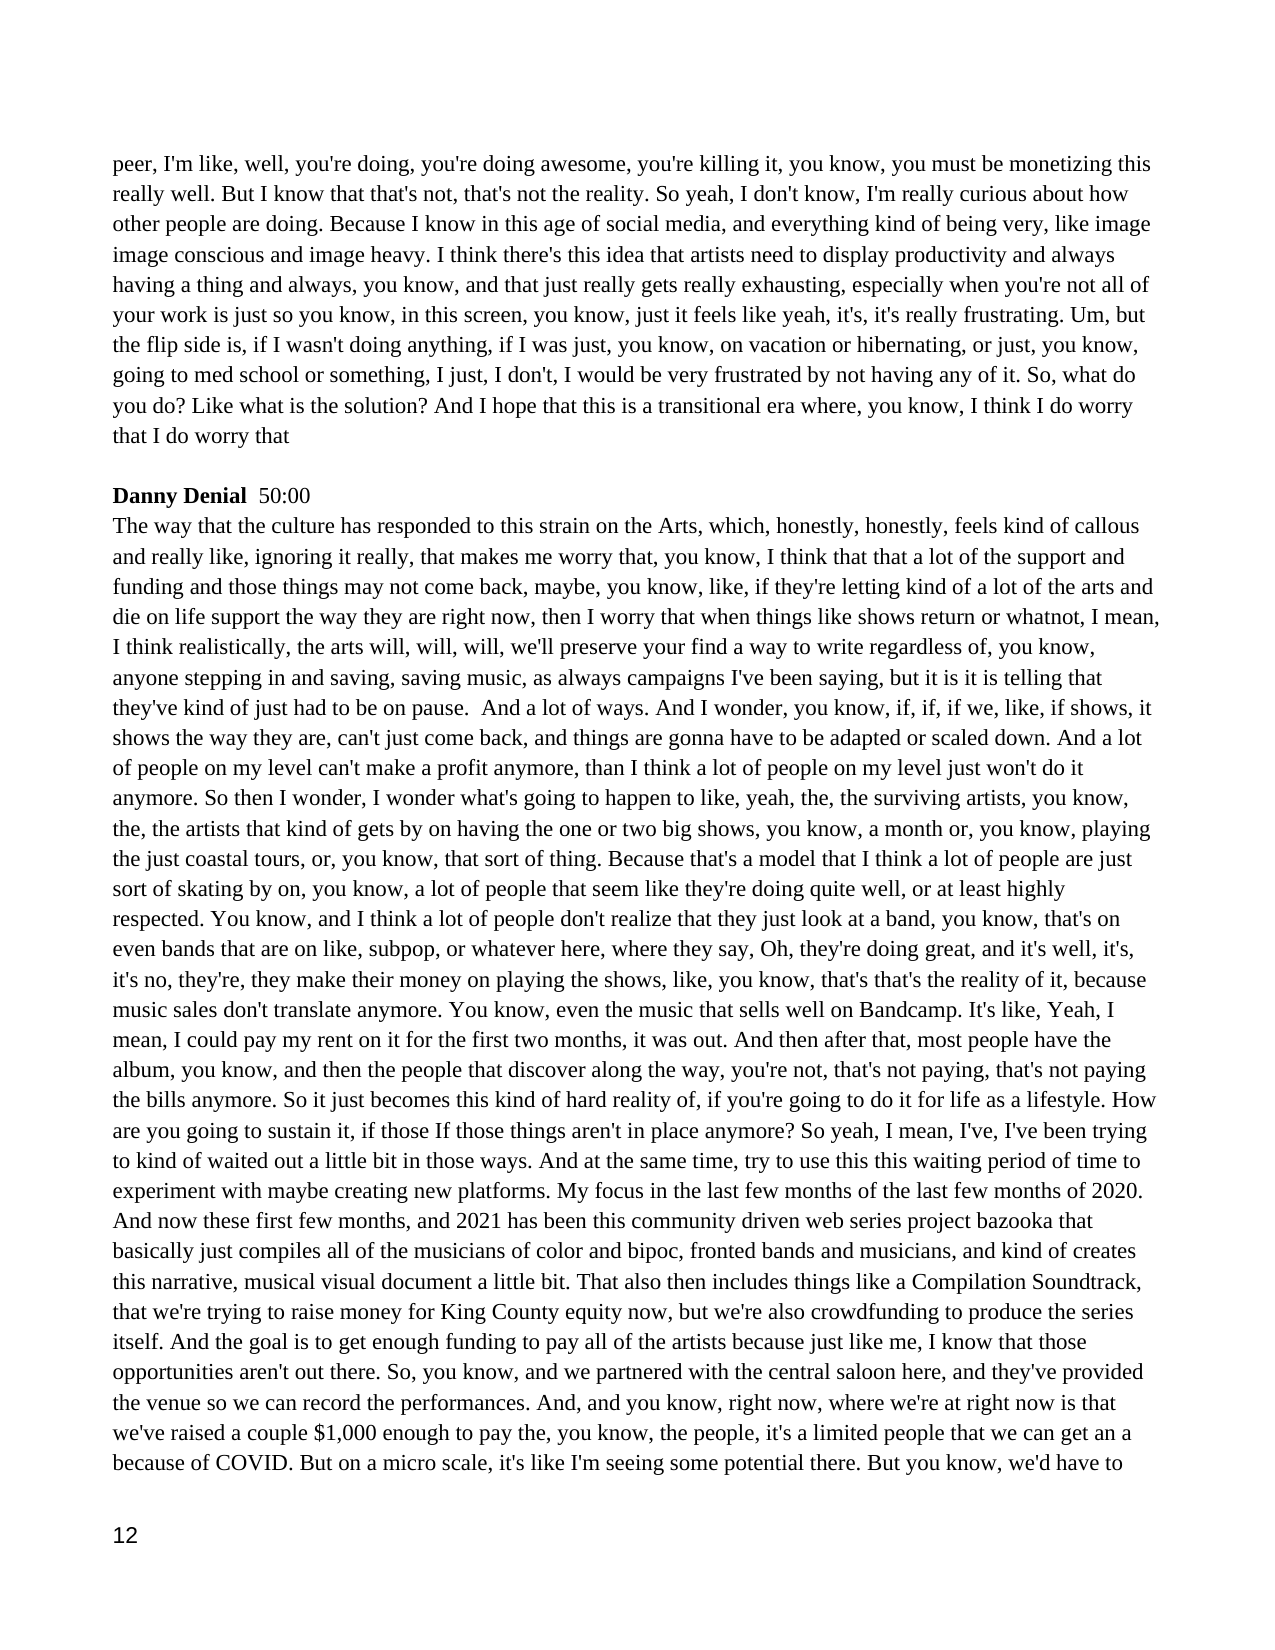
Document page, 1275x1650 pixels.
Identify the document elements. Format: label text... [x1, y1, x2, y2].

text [112, 512, 1162, 1475]
text Danny Denial 50:00 [112, 482, 1162, 509]
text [112, 150, 1162, 448]
